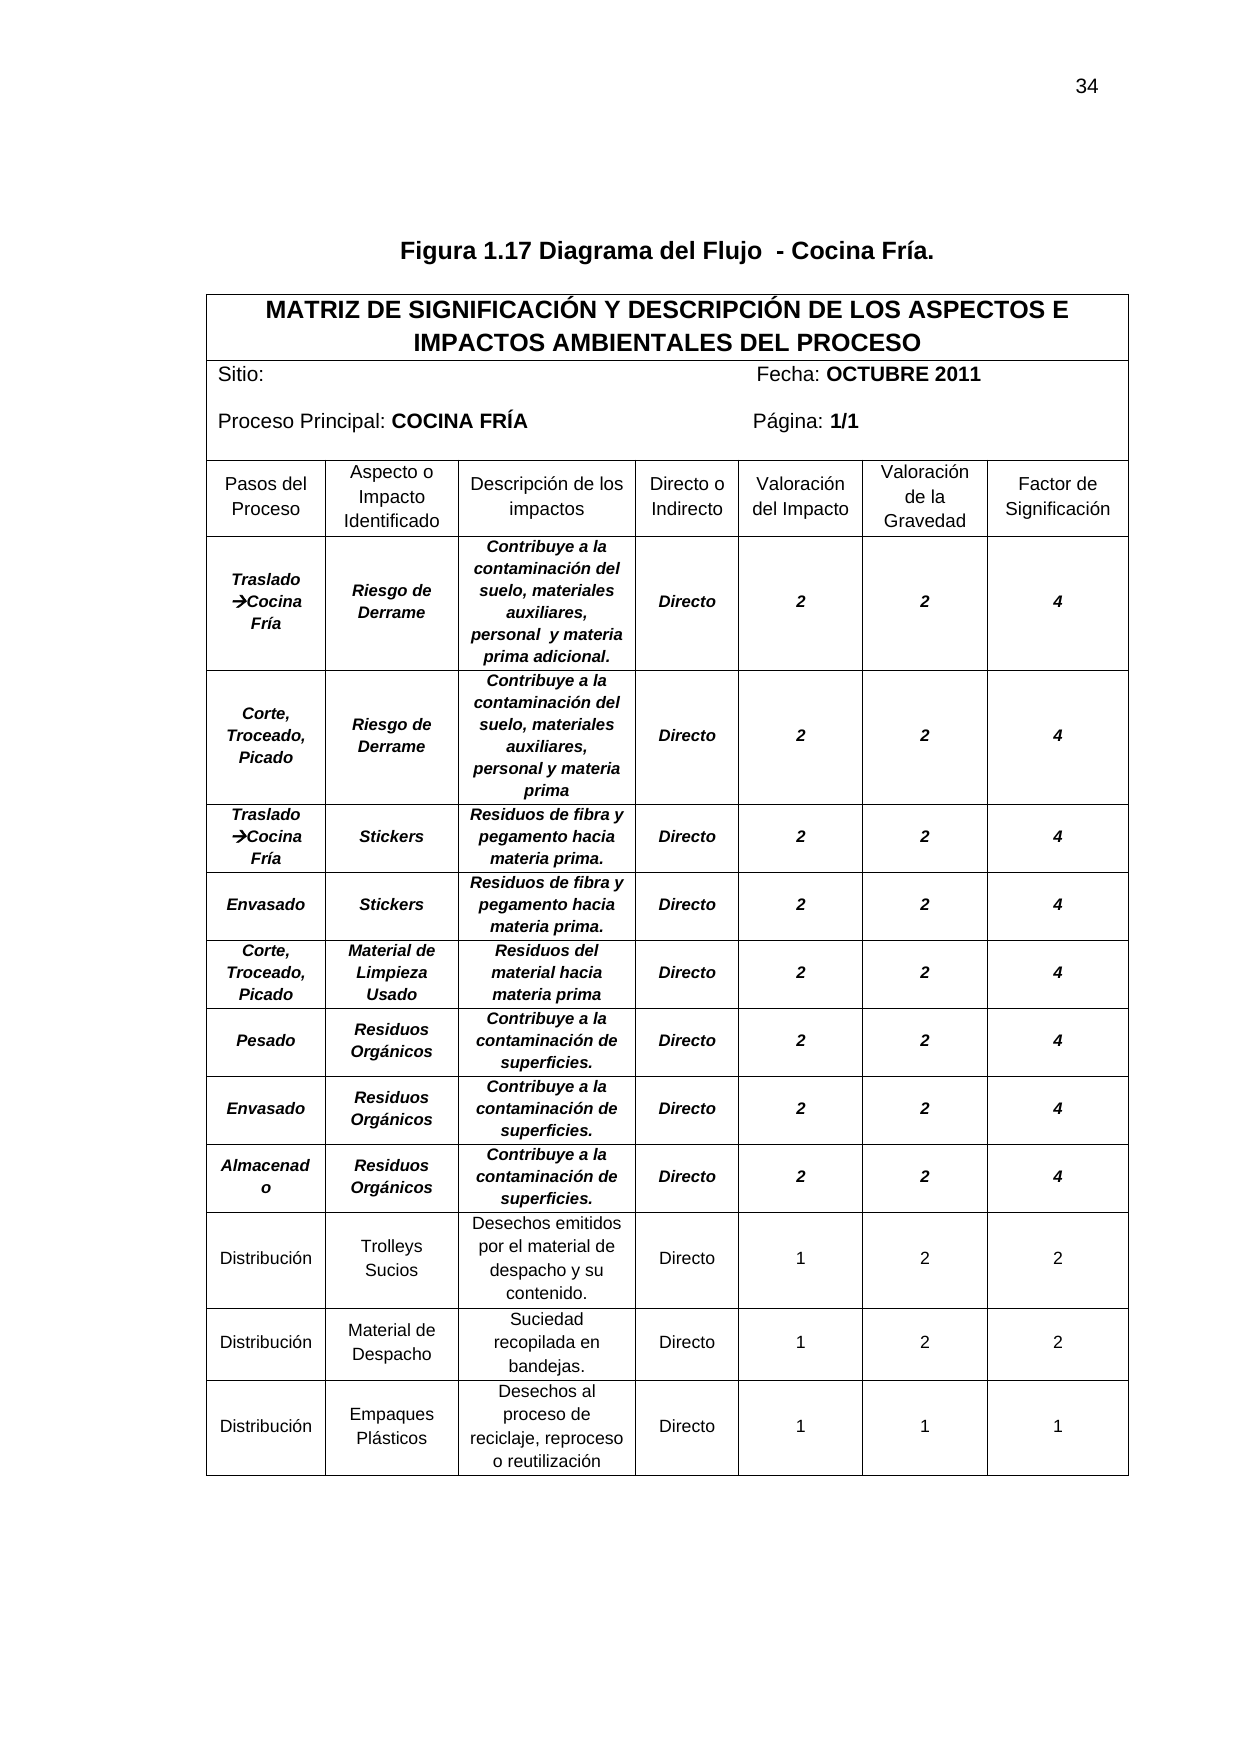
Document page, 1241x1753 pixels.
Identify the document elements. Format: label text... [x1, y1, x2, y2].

table_cell Valoración de la Gravedad [863, 461, 987, 536]
table_cell 4 [988, 1077, 1128, 1144]
table_cell Directo [636, 1381, 738, 1475]
table_cell Directo [636, 1077, 738, 1144]
table_cell 2 [739, 671, 862, 803]
table_cell 2 [863, 1145, 987, 1212]
table_cell 1 [739, 1213, 862, 1307]
table_cell Directo [636, 1213, 738, 1307]
table_cell Factor de Significación [988, 461, 1128, 536]
table_cell 2 [863, 1009, 987, 1076]
table_cell 2 [988, 1309, 1128, 1379]
text Figura 1.17 Diagrama del Flujo - Cocina Fría. [236, 236, 1098, 265]
table_cell 2 [863, 1309, 987, 1379]
table_cell Desechos al proceso de reciclaje, reproceso o reutilización [459, 1381, 635, 1475]
table_cell Stickers [326, 873, 458, 940]
table_cell Traslado Cocina Fría [207, 805, 325, 872]
table_cell Contribuye a la contaminación del suelo, materiales auxiliares, personal y materia prima adicional. [459, 537, 635, 669]
table_cell 1 [988, 1381, 1128, 1475]
table_cell 2 [863, 537, 987, 669]
table_cell Directo [636, 805, 738, 872]
table_cell 2 [988, 1213, 1128, 1307]
table_cell 4 [988, 1009, 1128, 1076]
table_cell Distribución [207, 1381, 325, 1475]
table_cell Stickers [326, 805, 458, 872]
table_cell 4 [988, 537, 1128, 669]
table_cell Residuos del material hacia materia prima [459, 941, 635, 1008]
table_cell 2 [863, 1077, 987, 1144]
table_cell 4 [988, 1145, 1128, 1212]
table_cell 2 [739, 873, 862, 940]
table_cell 2 [863, 941, 987, 1008]
table_cell 4 [988, 805, 1128, 872]
table_cell 2 [863, 805, 987, 872]
table_cell Envasado [207, 1077, 325, 1144]
table_cell 2 [739, 1145, 862, 1212]
table_cell Corte, Troceado, Picado [207, 671, 325, 803]
table_cell 2 [739, 1009, 862, 1076]
table_cell Distribución [207, 1213, 325, 1307]
table_cell Residuos Orgánicos [326, 1009, 458, 1076]
table_cell Envasado [207, 873, 325, 940]
table_cell 1 [739, 1381, 862, 1475]
table_cell Aspecto o Impacto Identificado [326, 461, 458, 536]
table_cell Material de Despacho [326, 1309, 458, 1379]
table_cell 2 [863, 671, 987, 803]
table_cell Pasos del Proceso [207, 461, 325, 536]
table_cell 2 [739, 1077, 862, 1144]
table_cell Directo [636, 873, 738, 940]
table_cell Contribuye a la contaminación del suelo, materiales auxiliares, personal y materia prima [459, 671, 635, 803]
table_cell 2 [863, 1213, 987, 1307]
table_cell Valoración del Impacto [739, 461, 862, 536]
table_cell Descripción de los impactos [459, 461, 635, 536]
table_cell 4 [988, 671, 1128, 803]
table_cell Residuos de fibra y pegamento hacia materia prima. [459, 805, 635, 872]
table_cell Contribuye a la contaminación de superficies. [459, 1009, 635, 1076]
table_cell Desechos emitidos por el material de despacho y su contenido. [459, 1213, 635, 1307]
table_cell Directo [636, 537, 738, 669]
table_cell 1 [863, 1381, 987, 1475]
table_cell 1 [739, 1309, 862, 1379]
table_header MATRIZ DE SIGNIFICACIÓN Y DESCRIPCIÓN DE LOS ASPECTOS E IMPACTOS AMBIENTALES DEL PROCESO [207, 295, 1128, 360]
table_cell Directo [636, 1009, 738, 1076]
table_cell Riesgo de Derrame [326, 537, 458, 669]
table_cell Contribuye a la contaminación de superficies. [459, 1145, 635, 1212]
table_cell Directo [636, 1309, 738, 1379]
table_cell Corte, Troceado, Picado [207, 941, 325, 1008]
table_cell Suciedad recopilada en bandejas. [459, 1309, 635, 1379]
table_cell Directo [636, 671, 738, 803]
table_cell Directo [636, 1145, 738, 1212]
table_cell Riesgo de Derrame [326, 671, 458, 803]
table_cell 2 [863, 873, 987, 940]
table_cell 4 [988, 941, 1128, 1008]
table_cell 2 [739, 537, 862, 669]
table_cell 4 [988, 873, 1128, 940]
table_cell 2 [739, 805, 862, 872]
table_cell Almacenado [207, 1145, 325, 1212]
table_cell 2 [739, 941, 862, 1008]
table_cell Distribución [207, 1309, 325, 1379]
table_cell Empaques Plásticos [326, 1381, 458, 1475]
table_cell Material de Limpieza Usado [326, 941, 458, 1008]
table_cell Residuos de fibra y pegamento hacia materia prima. [459, 873, 635, 940]
table_cell Sitio: Fecha: OCTUBRE 2011 Proceso Principal: COCINA FRÍA Página: 1/1 [207, 361, 1128, 459]
table_cell Trolleys Sucios [326, 1213, 458, 1307]
table_cell Directo [636, 941, 738, 1008]
table_cell Residuos Orgánicos [326, 1077, 458, 1144]
table_cell Traslado Cocina Fría [207, 537, 325, 669]
table_cell Residuos Orgánicos [326, 1145, 458, 1212]
table_cell Directo o Indirecto [636, 461, 738, 536]
table_cell Contribuye a la contaminación de superficies. [459, 1077, 635, 1144]
table_cell Pesado [207, 1009, 325, 1076]
